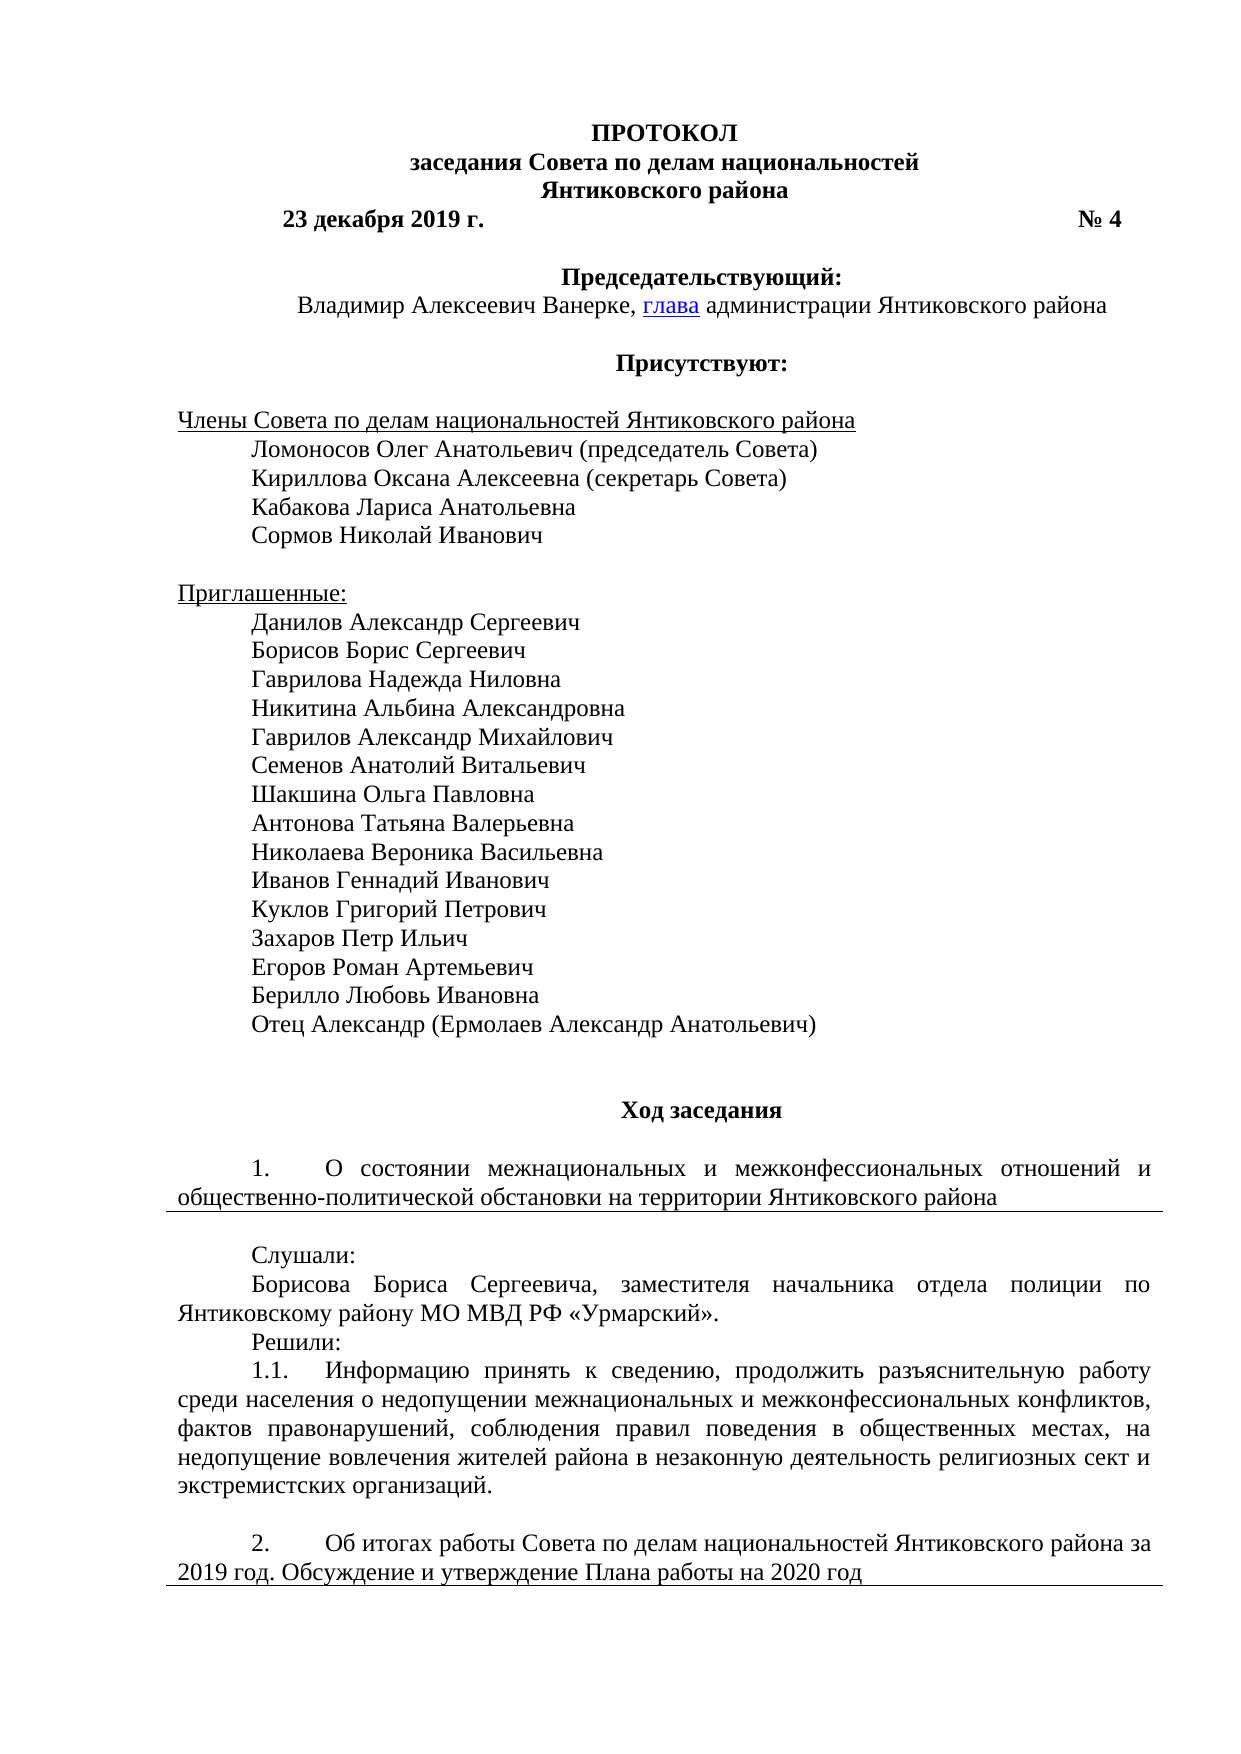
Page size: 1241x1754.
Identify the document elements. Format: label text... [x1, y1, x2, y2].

list Председательствующий: [252, 262, 1152, 291]
text Слушали: [177, 1240, 1152, 1269]
table_header Об итогах работы Совета по делам национальностей Янтиковского района за 2019 год. Обсуждение и утверждение Плана работы на 2020 год [166, 1528, 1163, 1585]
text Борисов Борис Сергеевич [177, 636, 1152, 664]
table_header О состоянии межнациональных и межконфессиональных отношений и общественно-политической обстановки на территории Янтиковского района [166, 1153, 1163, 1211]
text Янтиковского района [177, 176, 1152, 204]
text Егоров Роман Артемьевич [177, 952, 1152, 981]
text Данилов Александр Сергеевич [177, 607, 1152, 636]
text ПРОТОКОЛ [177, 118, 1152, 147]
text Семенов Анатолий Витальевич [177, 751, 1152, 779]
text Куклов Григорий Петрович [177, 894, 1152, 923]
list Информацию принять к сведению, продолжить разъяснительную работу среди населения о недопущении межнациональных и межконфессиональных конфликтов, фактов правонарушений, соблюдения правил поведения в общественных местах, на недопущение вовлечения жителей района в незаконную деятельность религиозных сект и экстремистских организаций. [177, 1355, 1152, 1499]
text Антонова Татьяна Валерьевна [177, 808, 1152, 837]
text Гаврилова Надежда Ниловна [177, 664, 1152, 693]
text Кабакова Лариса Анатольевна [177, 492, 1152, 521]
list 23 декабря 2019 г. № 4 [252, 204, 1152, 233]
text Ломоносов Олег Анатольевич (председатель Совета) [177, 434, 1152, 463]
text Члены Совета по делам национальностей Янтиковского района [177, 406, 1152, 434]
text Берилло Любовь Ивановна [177, 981, 1152, 1009]
text Кириллова Оксана Алексеевна (секретарь Совета) [177, 463, 1152, 492]
text Ход заседания [177, 1096, 1152, 1124]
text Гаврилов Александр Михайлович [177, 722, 1152, 751]
text Приглашенные: [177, 578, 1152, 607]
text Решили: [177, 1327, 1152, 1355]
text заседания Совета по делам национальностей [177, 147, 1152, 176]
text Иванов Геннадий Иванович [177, 866, 1152, 894]
text Борисова Бориса Сергеевича, заместителя начальника отдела полиции по Янтиковскому району МО МВД РФ «Урмарский». [177, 1269, 1152, 1327]
text Отец Александр (Ермолаев Александр Анатольевич) [177, 1009, 1152, 1038]
text Шакшина Ольга Павловна [177, 779, 1152, 808]
text Никитина Альбина Александровна [177, 693, 1152, 722]
list Присутствуют: [252, 348, 1152, 377]
list Владимир Алексеевич Ванерке, глава администрации Янтиковского района [252, 291, 1152, 319]
text Захаров Петр Ильич [177, 923, 1152, 952]
text Сормов Николай Иванович [177, 521, 1152, 549]
text Николаева Вероника Васильевна [177, 837, 1152, 866]
